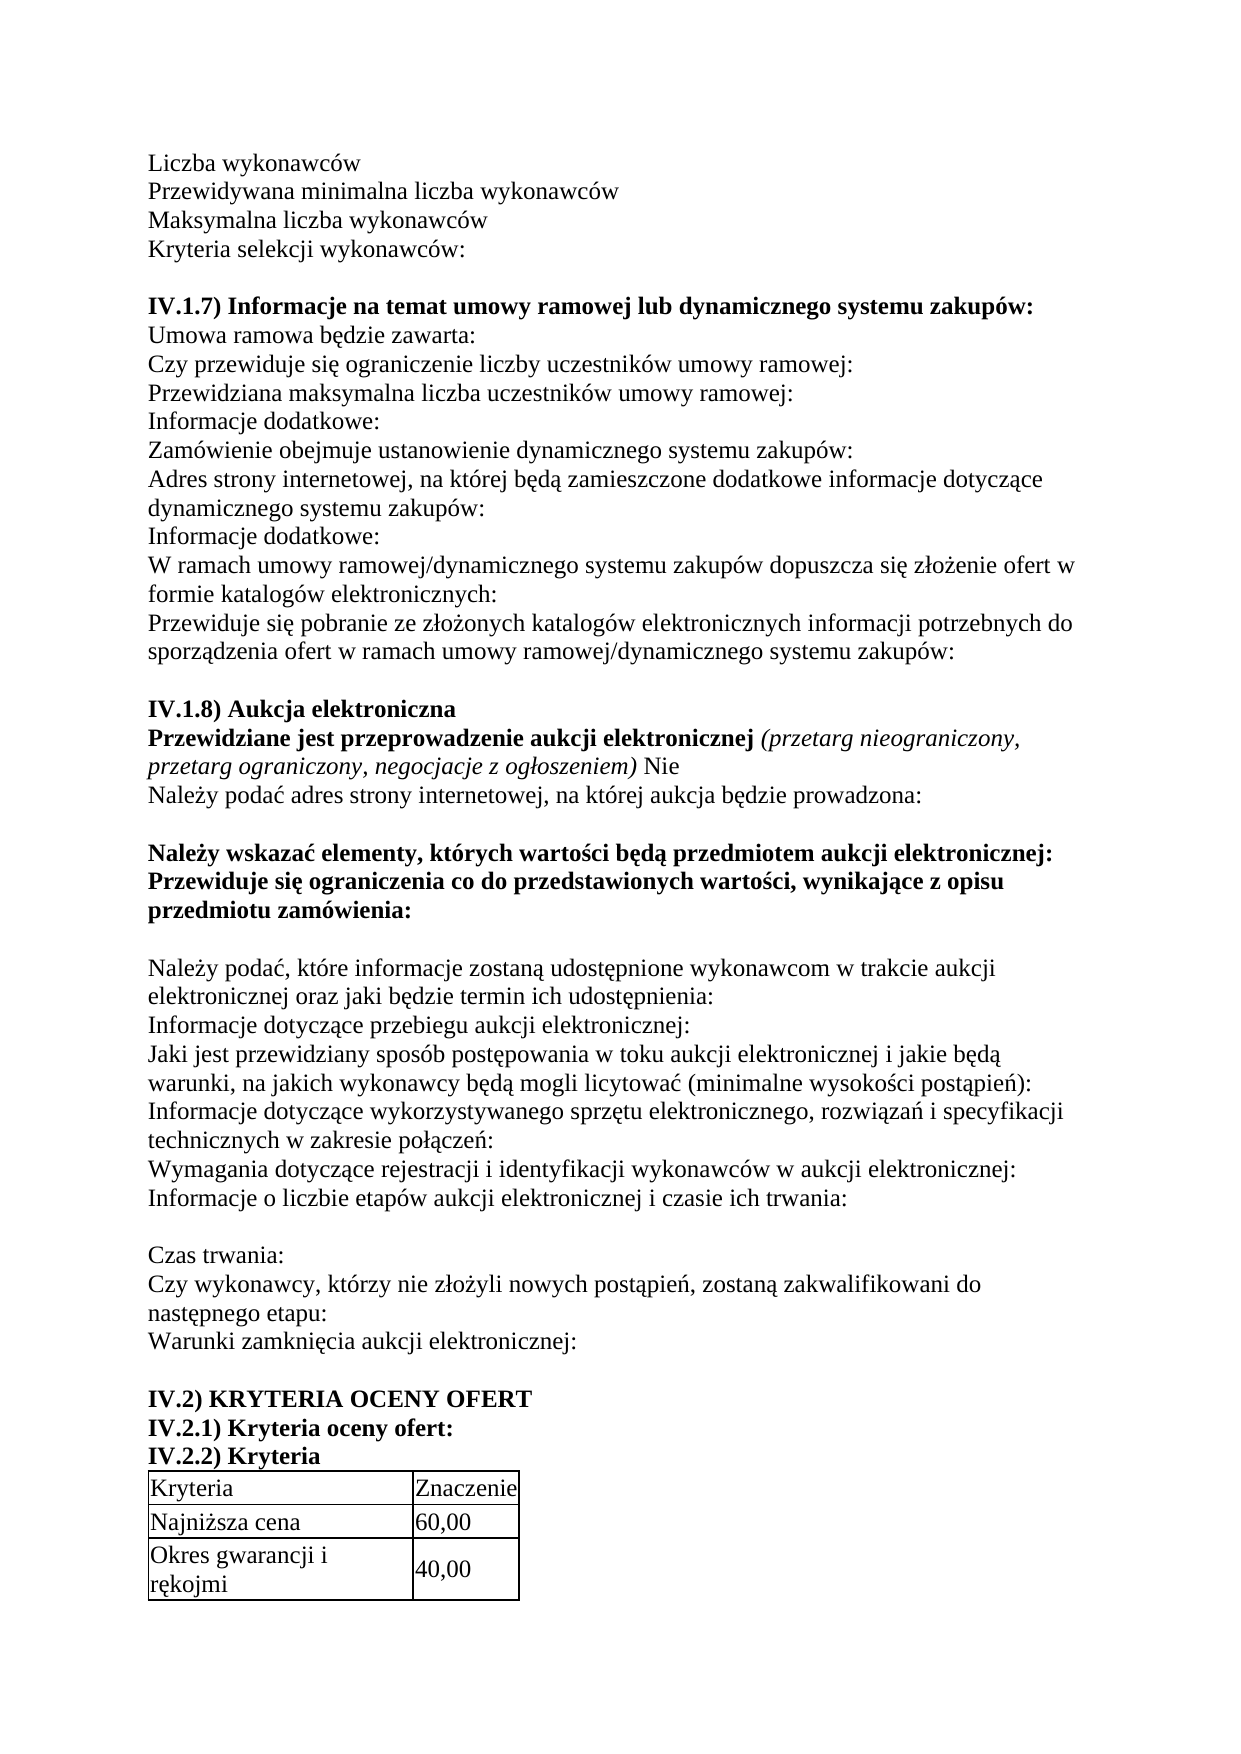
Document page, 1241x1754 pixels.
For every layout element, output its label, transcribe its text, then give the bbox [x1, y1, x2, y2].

table_cell Najniższa cena [149, 1505, 412, 1537]
table_cell 60,00 [414, 1505, 518, 1537]
table_cell Okres gwarancji i rękojmi [149, 1539, 412, 1599]
text Liczba wykonawców Przewidywana minimalna liczba wykonawców Maksymalna liczba wykonawców Kryteria selekcji wykonawców: IV.1.7) Informacje na temat umowy ramowej lub dynamicznego systemu zakupów: [148, 148, 1093, 320]
text Czas trwania: Czy wykonawcy, którzy nie złożyli nowych postąpień, zostaną zakwalifikowani do następnego etapu: Warunki zamknięcia aukcji elektronicznej: IV.2) KRYTERIA OCENY OFERT IV.2.1) Kryteria oceny ofert: IV.2.2) Kryteria [148, 1211, 1093, 1470]
table_header Znaczenie [414, 1472, 518, 1503]
text Umowa ramowa będzie zawarta: Czy przewiduje się ograniczenie liczby uczestników umowy ramowej: Przewidziana maksymalna liczba uczestników umowy ramowej: Informacje dodatkowe: Zamówienie obejmuje ustanowienie dynamicznego systemu zakupów: Adres strony internetowej, na której będą zamieszczone dodatkowe informacje dotyczące dynamicznego systemu zakupów: Informacje dodatkowe: W ramach umowy ramowej/dynamicznego systemu zakupów dopuszcza się złożenie ofert w formie katalogów elektronicznych: Przewiduje się pobranie ze złożonych katalogów elektronicznych informacji potrzebnych do sporządzenia ofert w ramach umowy ramowej/dynamicznego systemu zakupów: IV.1.8) Aukcja elektroniczna Przewidziane jest przeprowadzenie aukcji elektronicznej (przetarg nieograniczony, przetarg ograniczony, negocjacje z ogłoszeniem) Nie Należy podać adres strony internetowej, na której aukcja będzie prowadzona: Należy wskazać elementy, których wartości będą przedmiotem aukcji elektronicznej: Przewiduje się ograniczenia co do przedstawionych wartości, wynikające z opisu przedmiotu zamówienia: Należy podać, które informacje zostaną udostępnione wykonawcom w trakcie aukcji elektronicznej oraz jaki będzie termin ich udostępnienia: Informacje dotyczące przebiegu aukcji elektronicznej: Jaki jest przewidziany sposób postępowania w toku aukcji elektronicznej i jakie będą warunki, na jakich wykonawcy będą mogli licytować (minimalne wysokości postąpień): Informacje dotyczące wykorzystywanego sprzętu elektronicznego, rozwiązań i specyfikacji technicznych w zakresie połączeń: Wymagania dotyczące rejestracji i identyfikacji wykonawców w aukcji elektronicznej: Informacje o liczbie etapów aukcji elektronicznej i czasie ich trwania: [148, 320, 1093, 1211]
table_cell 40,00 [414, 1539, 518, 1599]
table_header Kryteria [149, 1472, 412, 1503]
